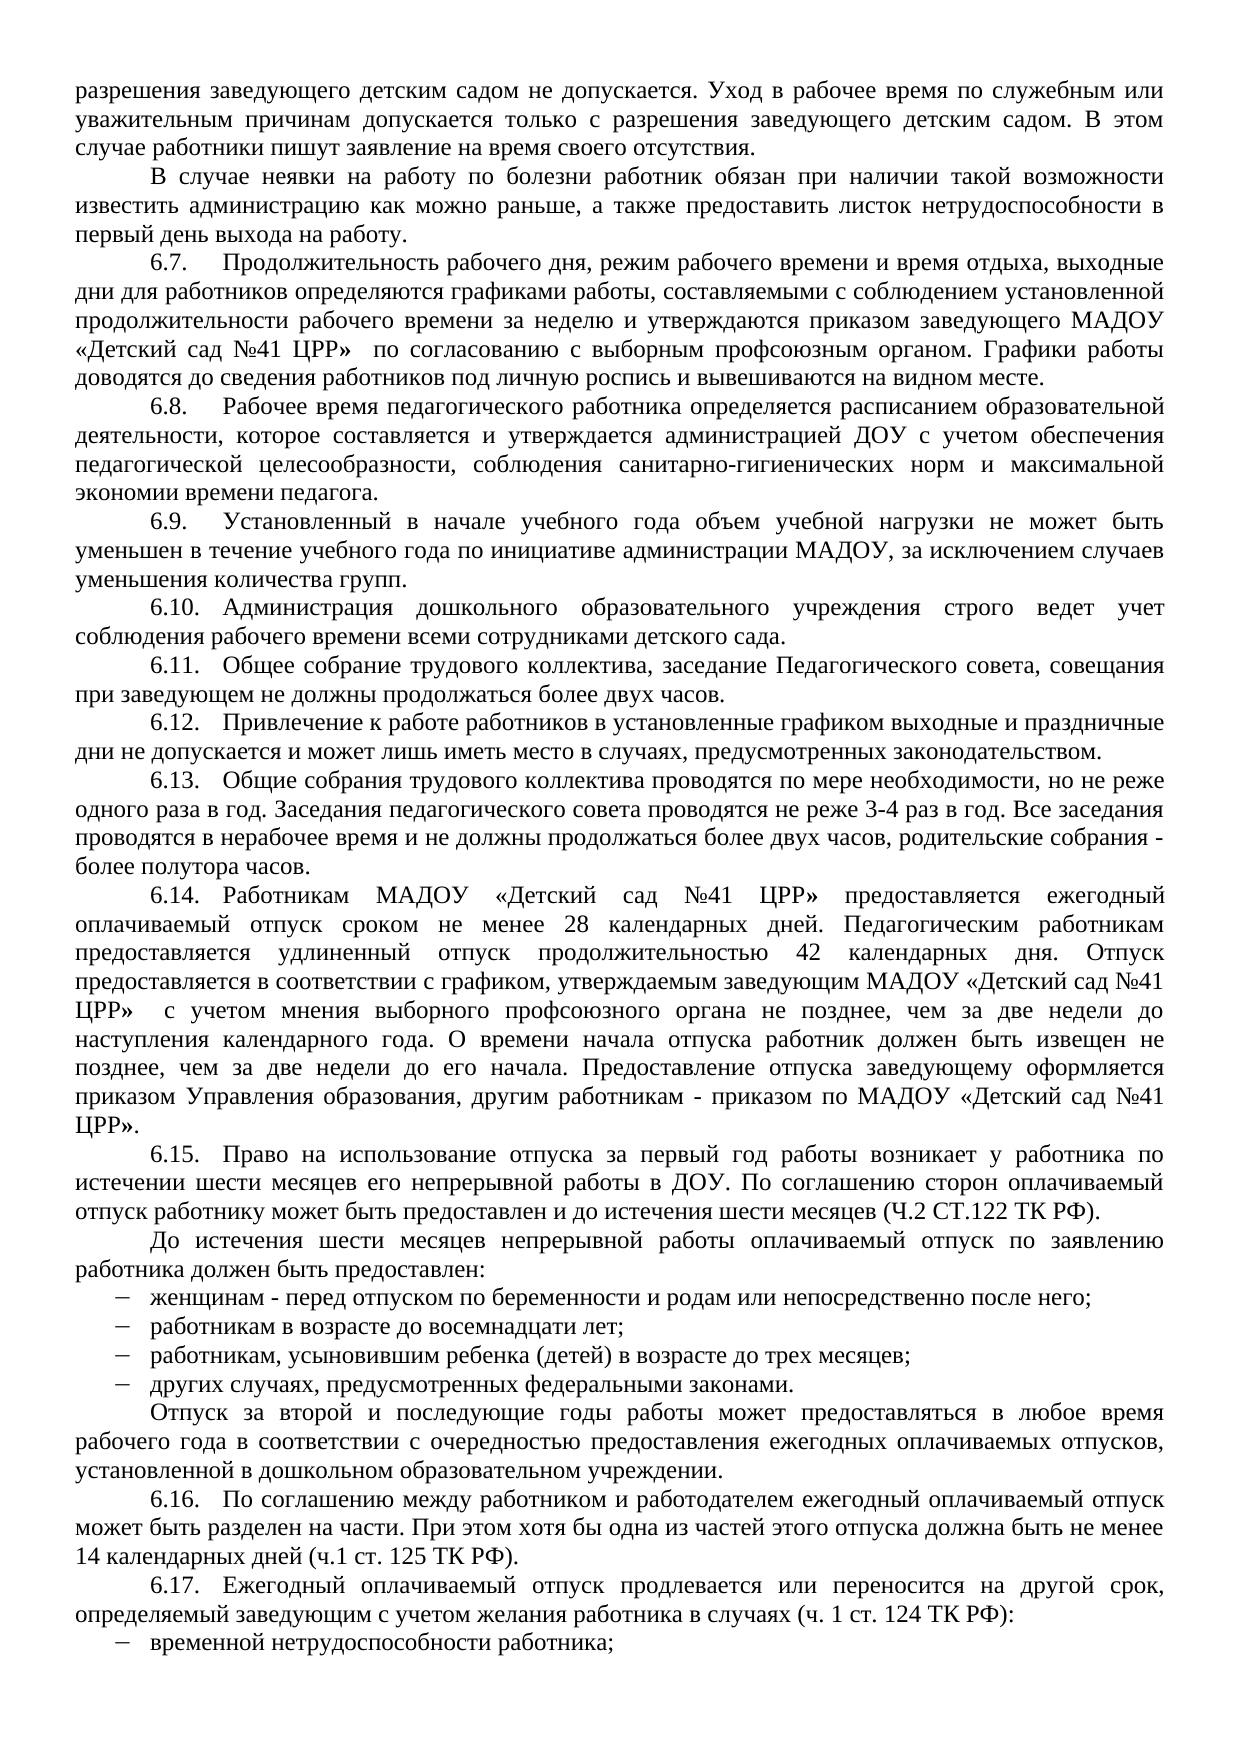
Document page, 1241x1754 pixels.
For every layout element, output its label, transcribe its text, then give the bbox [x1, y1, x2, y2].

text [75, 75, 1165, 161]
list женщинам - перед отпуском по беременности и родам или непосредственно после него; [112, 1282, 1165, 1311]
text В случае неявки на работу по болезни работник обязан при наличии такой возможности известить администрацию как можно раньше, а также предоставить листок нетрудоспособности в первый день выхода на работу. [75, 161, 1165, 247]
text 6.17. Ежегодный оплачиваемый отпуск продлевается или переносится на другой срок, определяемый заведующим с учетом желания работника в случаях (ч. 1 ст. 124 ТК РФ): [75, 1570, 1165, 1627]
text Отпуск за второй и последующие годы работы может предоставляться в любое время рабочего года в соответствии с очередностью предоставления ежегодных оплачиваемых отпусков, установленной в дошкольном образовательном учреждении. [75, 1397, 1165, 1484]
text До истечения шести месяцев непрерывной работы оплачиваемый отпуск по заявлению работника должен быть предоставлен: [75, 1225, 1165, 1282]
text 6.12. Привлечение к работе работников в установленные графиком выходные и праздничные дни не допускается и может лишь иметь место в случаях, предусмотренных законодательством. [75, 707, 1165, 765]
list работникам, усыновившим ребенка (детей) в возрасте до трех месяцев; [112, 1340, 1165, 1369]
text 6.7. Продолжительность рабочего дня, режим рабочего времени и время отдыха, выходные дни для работников определяются графиками работы, составляемыми с соблюдением установленной продолжительности рабочего времени за неделю и утверждаются приказом заведующего МАДОУ «Детский сад №41 ЦРР» по согласованию с выборным профсоюзным органом. Графики работы доводятся до сведения работников под личную роспись и вывешиваются на видном месте. [75, 247, 1165, 391]
text 6.11. Общее собрание трудового коллектива, заседание Педагогического совета, совещания при заведующем не должны продолжаться более двух часов. [75, 650, 1165, 707]
text 6.15. Право на использование отпуска за первый год работы возникает у работника по истечении шести месяцев его непрерывной работы в ДОУ. По соглашению сторон оплачиваемый отпуск работнику может быть предоставлен и до истечения шести месяцев (Ч.2 СТ.122 ТК РФ). [75, 1139, 1165, 1225]
text 6.14. Работникам МАДОУ «Детский сад №41 ЦРР» предоставляется ежегодный оплачиваемый отпуск сроком не менее 28 календарных дней. Педагогическим работникам предоставляется удлиненный отпуск продолжительностью 42 календарных дня. Отпуск предоставляется в соответствии с графиком, утверждаемым заведующим МАДОУ «Детский сад №41 ЦРР» с учетом мнения выборного профсоюзного органа не позднее, чем за две недели до наступления календарного года. О времени начала отпуска работник должен быть извещен не позднее, чем за две недели до его начала. Предоставление отпуска заведующему оформляется приказом Управления образования, другим работникам - приказом по МАДОУ «Детский сад №41 ЦРР». [75, 880, 1165, 1139]
list других случаях, предусмотренных федеральными законами. [112, 1369, 1165, 1397]
text 6.13. Общие собрания трудового коллектива проводятся по мере необходимости, но не реже одного раза в год. Заседания педагогического совета проводятся не реже 3-4 раз в год. Все заседания проводятся в нерабочее время и не должны продолжаться более двух часов, родительские собрания - более полутора часов. [75, 765, 1165, 880]
text 6.16. По соглашению между работником и работодателем ежегодный оплачиваемый отпуск может быть разделен на части. При этом хотя бы одна из частей этого отпуска должна быть не менее 14 календарных дней (ч.1 ст. 125 ТК РФ). [75, 1484, 1165, 1570]
text 6.8. Рабочее время педагогического работника определяется расписанием образовательной деятельности, которое составляется и утверждается администрацией ДОУ с учетом обеспечения педагогической целесообразности, соблюдения санитарно-гигиенических норм и максимальной экономии времени педагога. [75, 391, 1165, 506]
list работникам в возрасте до восемнадцати лет; [112, 1311, 1165, 1340]
text 6.10. Администрация дошкольного образовательного учреждения строго ведет учет соблюдения рабочего времени всеми сотрудниками детского сада. [75, 592, 1165, 650]
text 6.9. Установленный в начале учебного года объем учебной нагрузки не может быть уменьшен в течение учебного года по инициативе администрации МАДОУ, за исключением случаев уменьшения количества групп. [75, 506, 1165, 592]
list временной нетрудоспособности работника; [112, 1627, 1165, 1656]
